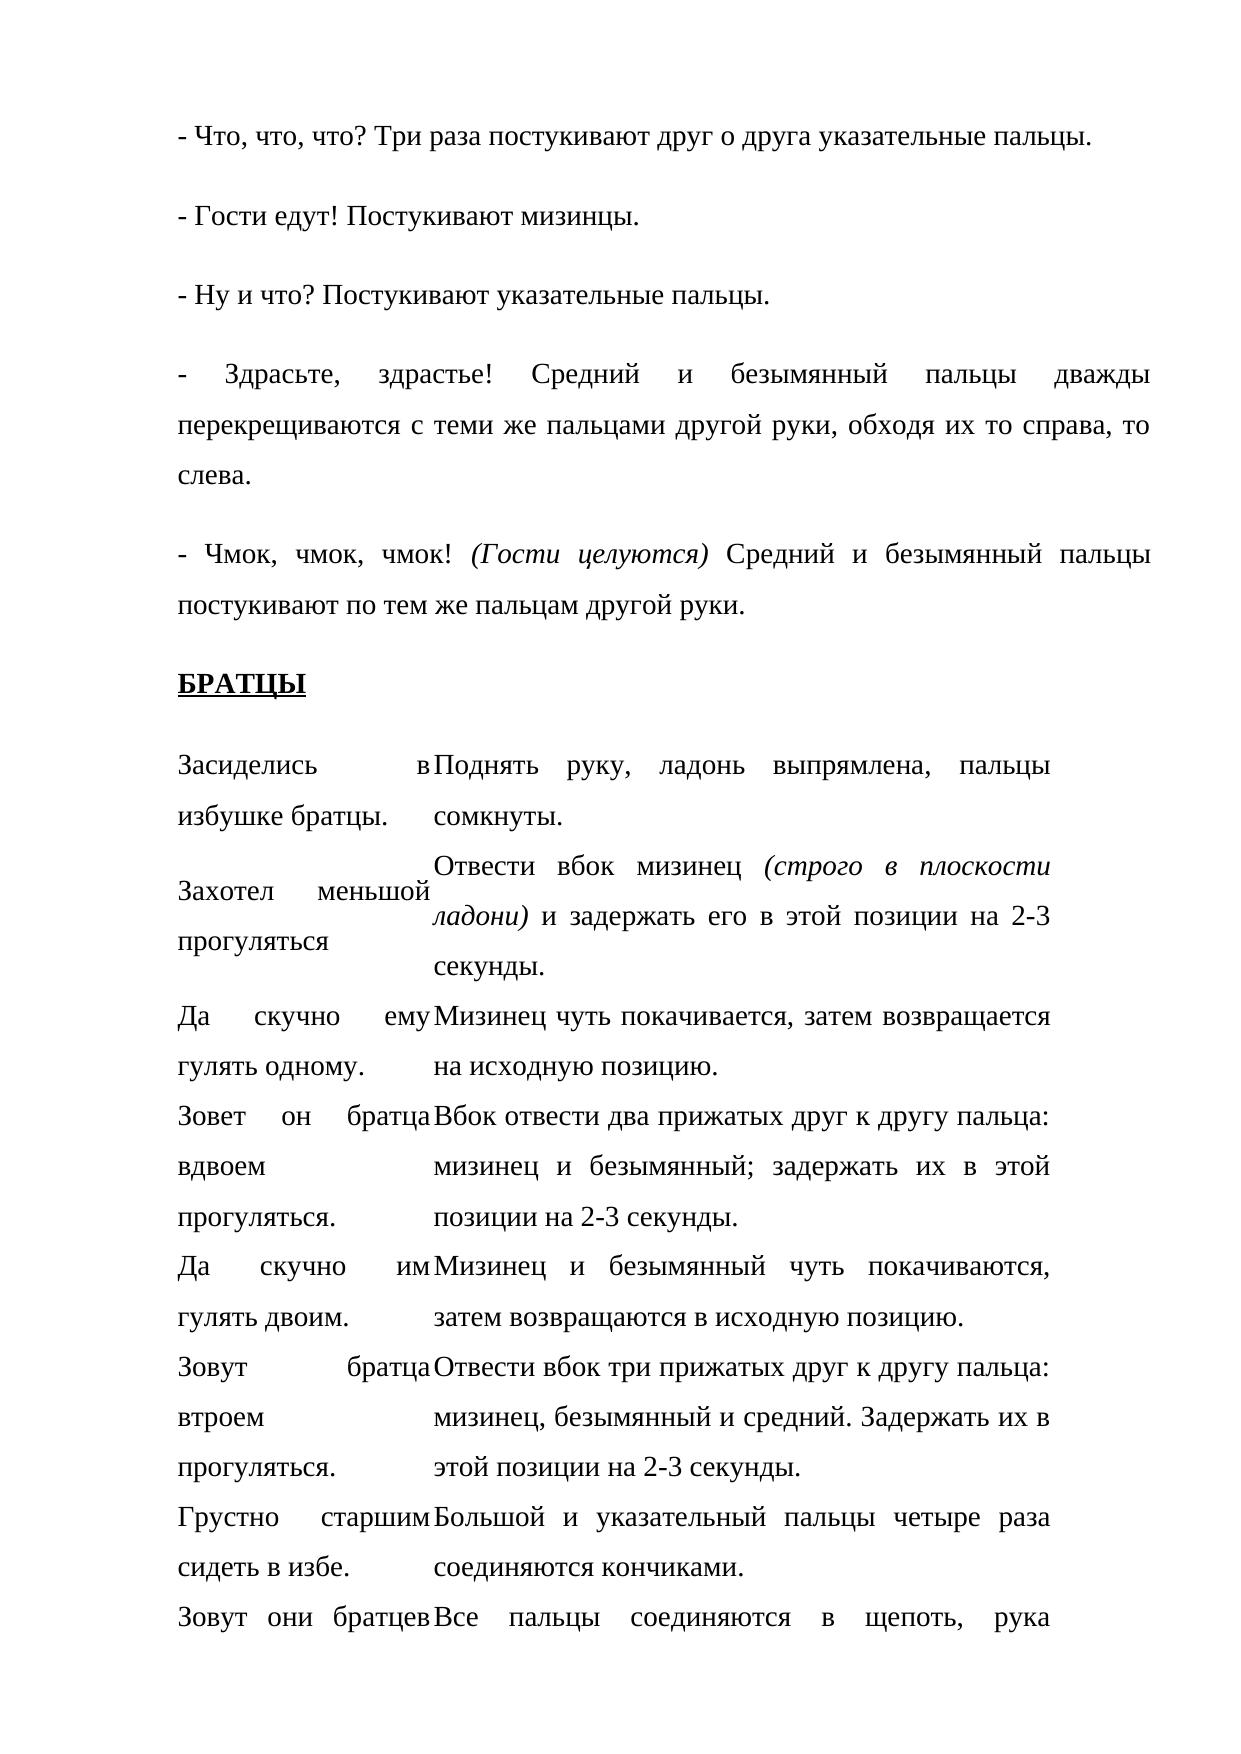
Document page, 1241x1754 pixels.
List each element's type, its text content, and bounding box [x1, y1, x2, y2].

table_cell Вбок отвести два прижатых друг к другу пальца: мизинец и безымянный; задержать их в этой позиции на 2-3 секунды. [432, 1097, 1053, 1247]
table_cell Мизинец чуть покачивается, затем возвращается на исходную позицию. [432, 996, 1053, 1097]
table_header Поднять руку, ладонь выпрямлена, пальцы сомкнуты. [432, 746, 1053, 846]
table_cell Да скучно ему гулять одному. [176, 996, 432, 1097]
table_cell Зовут братца втроем прогуляться. [176, 1347, 432, 1497]
text - Ну и что? Постукивают указательные пальцы. [177, 277, 1152, 311]
table_cell Захотел меньшой прогуляться [176, 846, 432, 996]
table_cell Зовет он братца вдвоем прогуляться. [176, 1097, 432, 1247]
text - Здрасьте, здрастье! Средний и безымянный пальцы дважды перекрещиваются с теми же пальцами другой руки, обходя их то справа, то слева. [177, 357, 1152, 491]
table_header Засиделись в избушке братцы. [176, 746, 432, 846]
text - Чмок, чмок, чмок! (Гости целуются) Средний и безымянный пальцы постукивают по тем же пальцам другой руки. [177, 537, 1152, 621]
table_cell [176, 1598, 432, 1634]
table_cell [432, 1598, 1053, 1634]
table_cell Да скучно им гулять двоим. [176, 1247, 432, 1347]
table_cell Большой и указательный пальцы четыре раза соединяются кончиками. [432, 1498, 1053, 1598]
text БРАТЦЫ [177, 666, 1152, 700]
table_cell Отвести вбок мизинец (строго в плоскости ладони) и задержать его в этой позиции на 2-3 секунды. [432, 846, 1053, 996]
table_cell Мизинец и безымянный чуть покачиваются, затем возвращаются в исходную позицию. [432, 1247, 1053, 1347]
text - Что, что, что? Три раза постукивают друг о друга указательные пальцы. [177, 118, 1152, 152]
text - Гости едут! Постукивают мизинцы. [177, 198, 1152, 231]
table_cell Отвести вбок три прижатых друг к другу пальца: мизинец, безымянный и средний. Задержать их в этой позиции на 2-3 секунды. [432, 1347, 1053, 1497]
table_cell Грустно старшим сидеть в избе. [176, 1498, 432, 1598]
